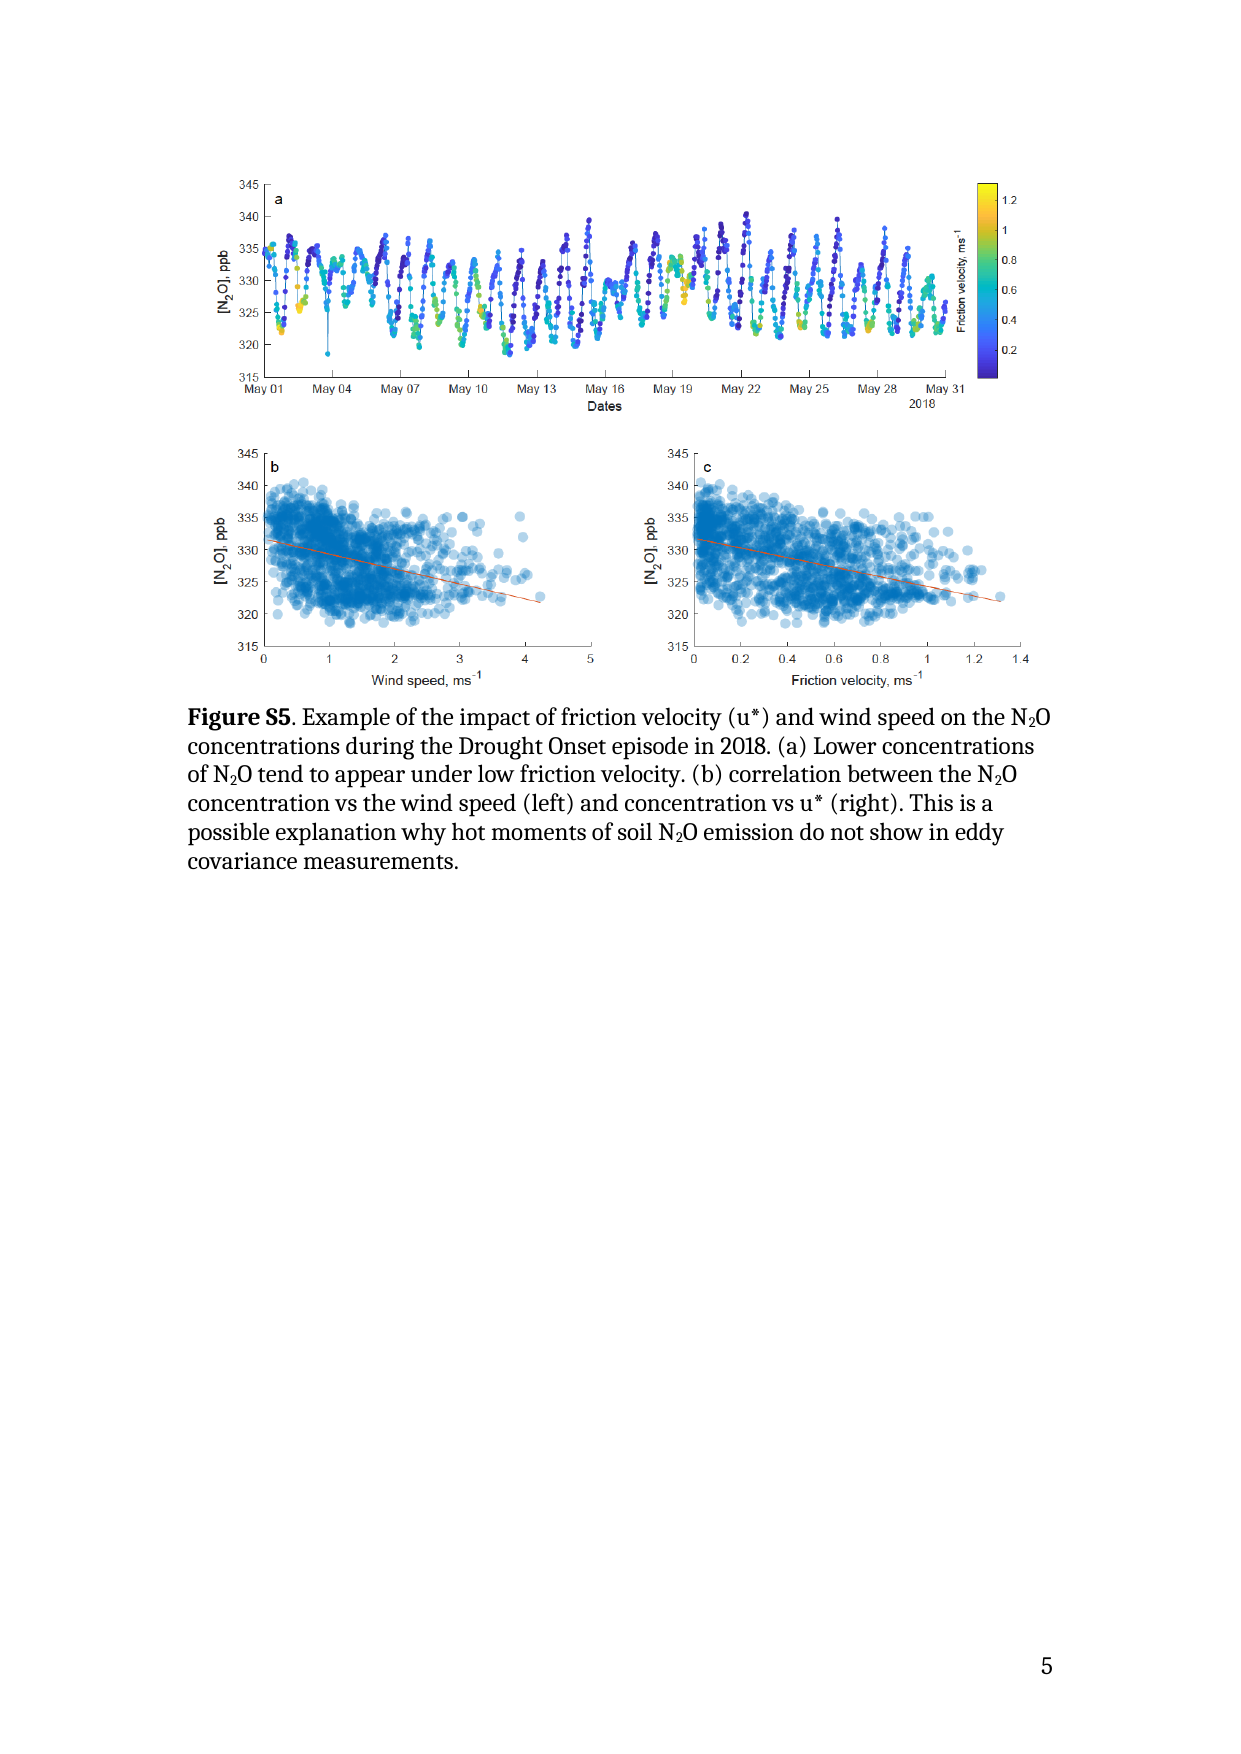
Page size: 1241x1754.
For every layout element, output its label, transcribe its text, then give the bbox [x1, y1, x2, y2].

picture [187, 150, 1053, 703]
text Figure S5. Example of the impact of friction velocity (u*) and wind speed on the N2O concentrations during the Drought Onset episode in 2018. (a) Lower concentrations of N2O tend to appear under low friction velocity. (b) correlation between the N2O concentration vs the wind speed (left) and concentration vs u* (right). This is a possible explanation why hot moments of soil N2O emission do not show in eddy covariance measurements. [187, 703, 1053, 875]
